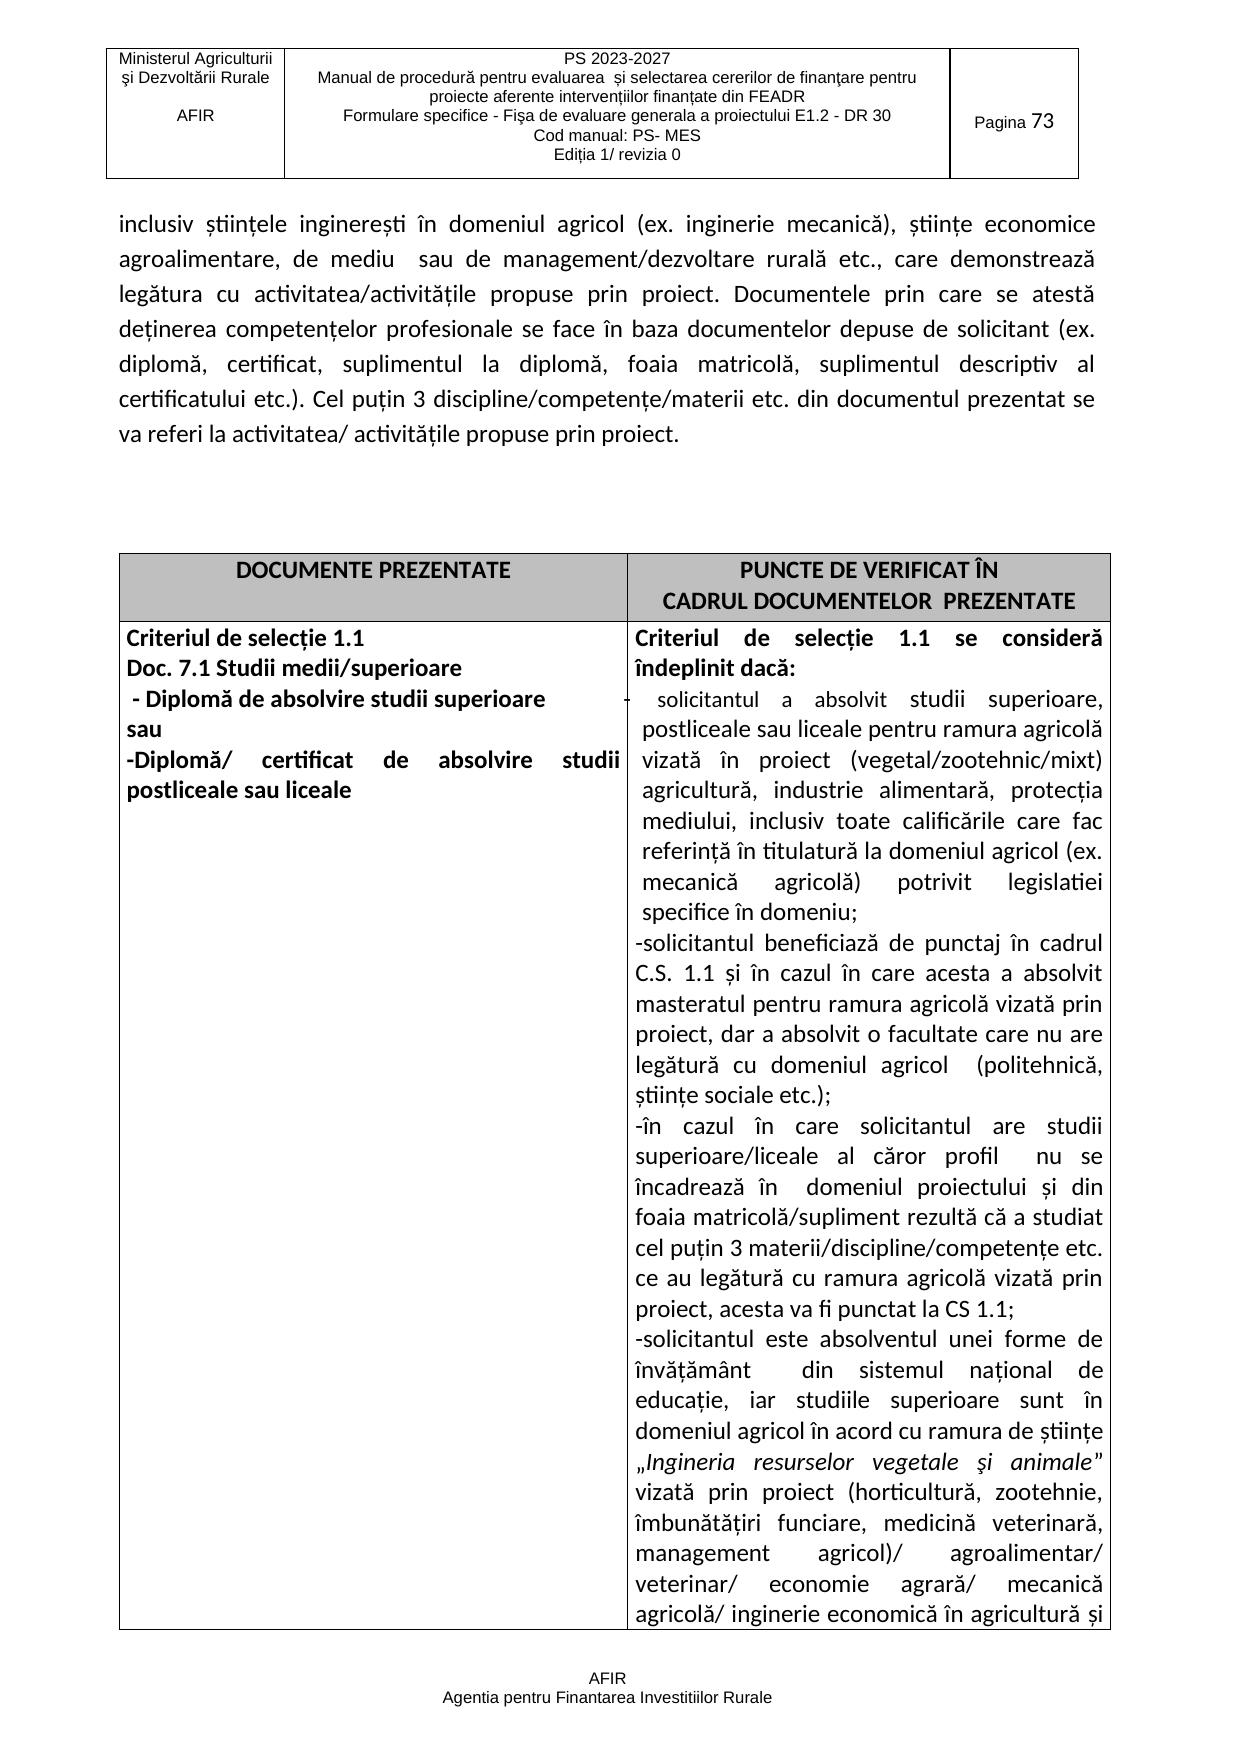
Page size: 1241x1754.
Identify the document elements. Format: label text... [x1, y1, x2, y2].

table_header DOCUMENTE PREZENTATE [120, 554, 627, 621]
table_header PUNCTE DE VERIFICAT ÎN CADRUL DOCUMENTELOR PREZENTATE [628, 554, 1110, 621]
